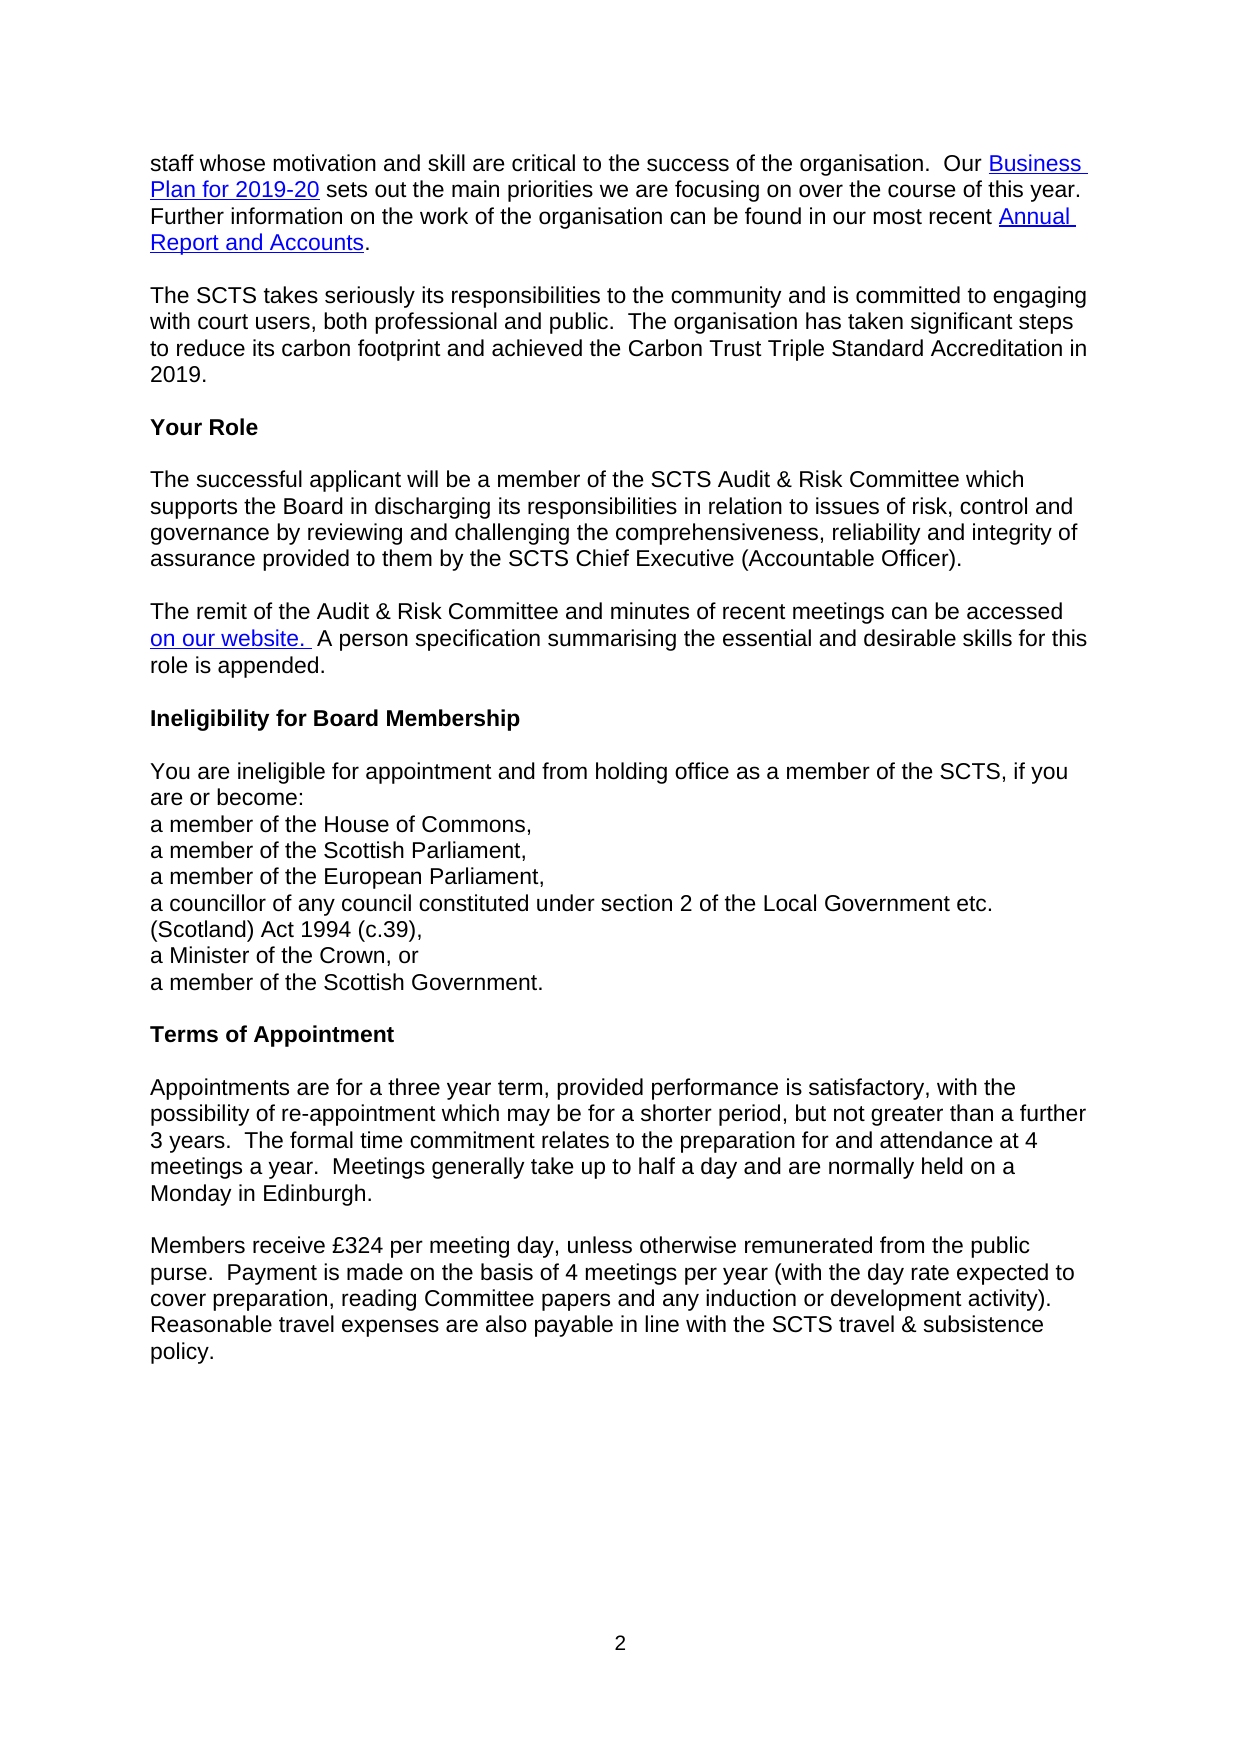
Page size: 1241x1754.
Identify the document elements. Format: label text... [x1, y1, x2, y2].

text a member of the Scottish Government. [150, 969, 1090, 995]
text The remit of the Audit & Risk Committee and minutes of recent meetings can be accessed on our website. A person specification summarising the essential and desirable skills for this role is appended. [150, 598, 1090, 679]
text Terms of Appointment [150, 1021, 1090, 1048]
text a member of the European Parliament, [150, 863, 1090, 889]
text The SCTS takes seriously its responsibilities to the community and is committed to engaging with court users, both professional and public. The organisation has taken significant steps to reduce its carbon footprint and achieved the Carbon Trust Triple Standard Accreditation in 2019. [150, 282, 1090, 387]
text Members receive £324 per meeting day, unless otherwise remunerated from the public purse. Payment is made on the basis of 4 meetings per year (with the day rate expected to cover preparation, reading Committee papers and any induction or development activity). Reasonable travel expenses are also payable in line with the SCTS travel & subsistence policy. [150, 1232, 1090, 1364]
text You are ineligible for appointment and from holding office as a member of the SCTS, if you are or become: [150, 758, 1090, 811]
text a Minister of the Crown, or [150, 942, 1090, 969]
text Ineligibility for Board Membership [150, 705, 1090, 731]
text Your Role [150, 413, 1090, 440]
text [150, 150, 1090, 255]
text a councillor of any council constituted under section 2 of the Local Government etc. (Scotland) Act 1994 (c.39), [150, 889, 1090, 942]
text a member of the Scottish Parliament, [150, 837, 1090, 863]
text a member of the House of Commons, [150, 811, 1090, 837]
text Appointments are for a three year term, provided performance is satisfactory, with the possibility of re-appointment which may be for a shorter period, but not greater than a further 3 years. The formal time commitment relates to the preparation for and attendance at 4 meetings a year. Meetings generally take up to half a day and are normally held on a Monday in Edinburgh. [150, 1074, 1090, 1206]
text The successful applicant will be a member of the SCTS Audit & Risk Committee which supports the Board in discharging its responsibilities in relation to issues of risk, control and governance by reviewing and challenging the comprehensiveness, reliability and integrity of assurance provided to them by the SCTS Chief Executive (Accountable Officer). [150, 466, 1090, 572]
